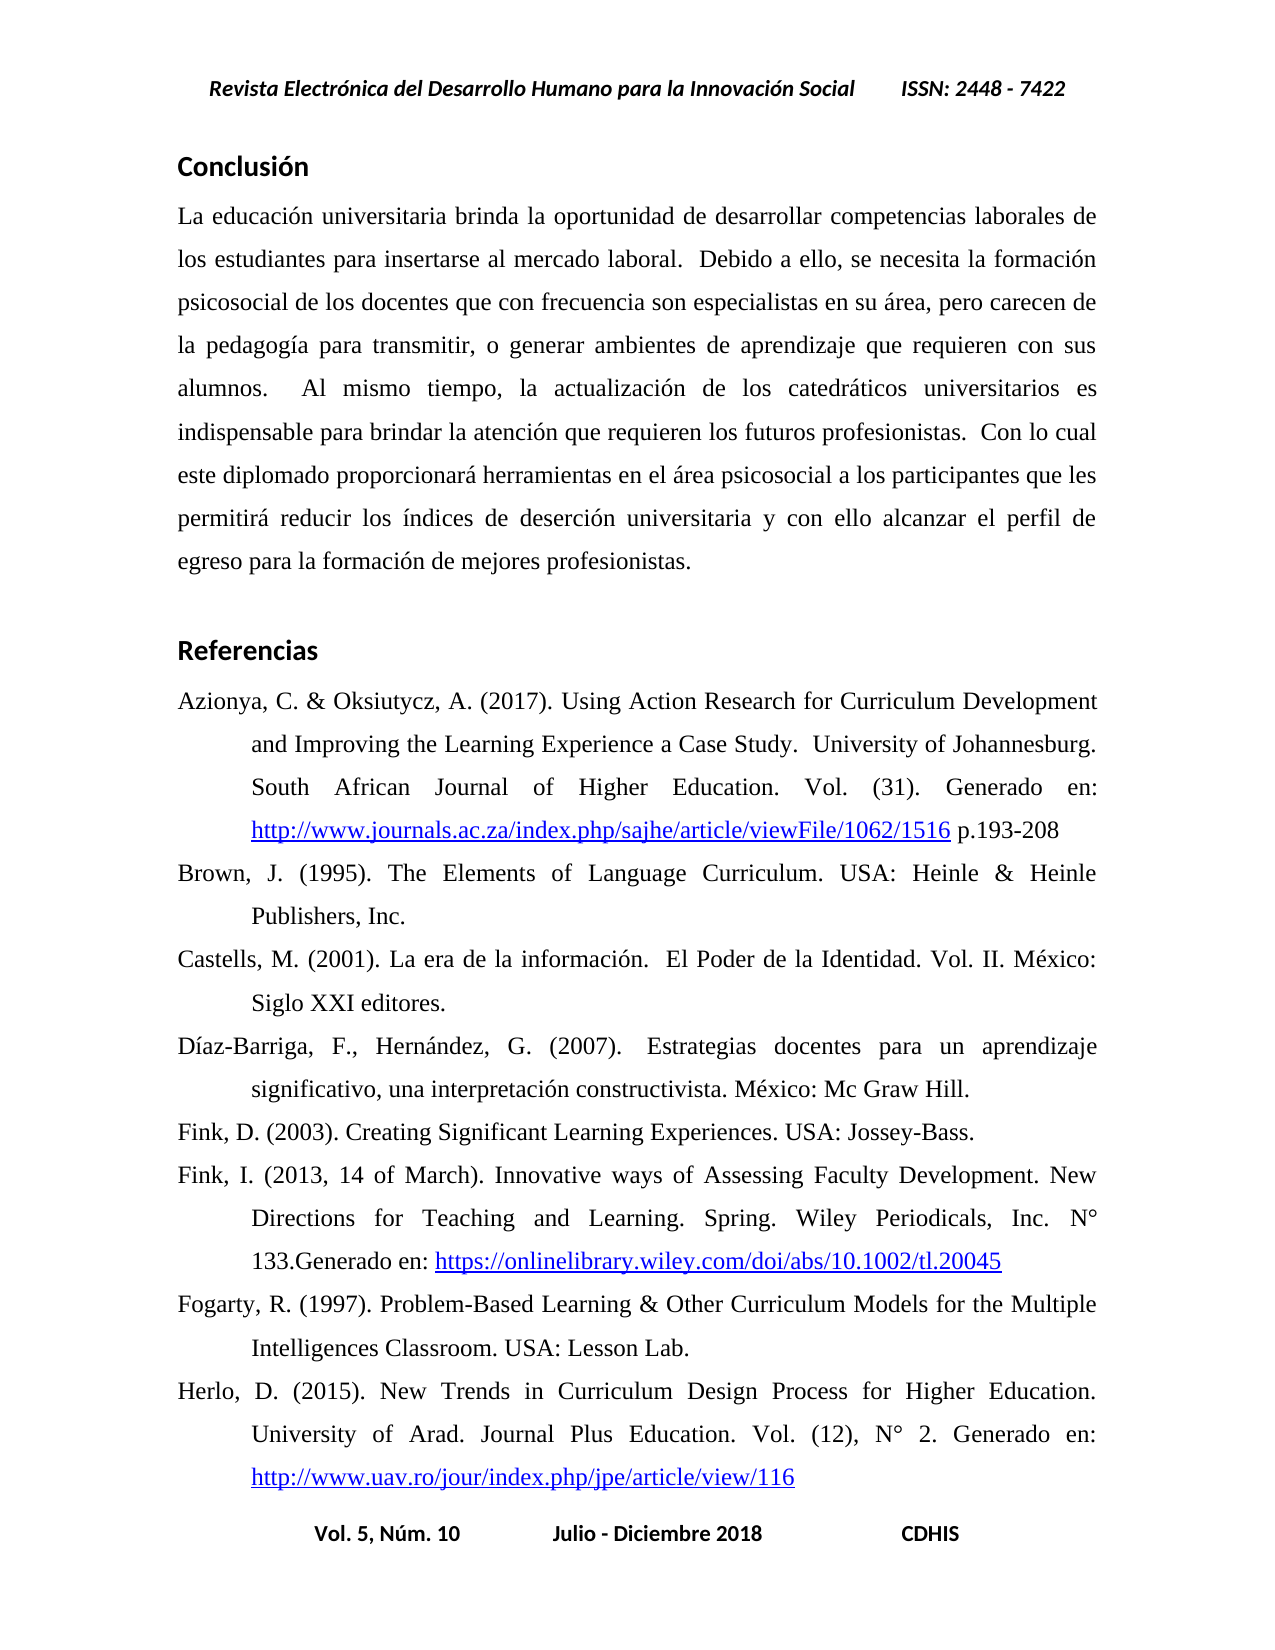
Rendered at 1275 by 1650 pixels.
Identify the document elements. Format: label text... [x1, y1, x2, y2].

text Azionya, C. & Oksiutycz, A. (2017). Using Action Research for Curriculum Development and Improving the Learning Experience a Case Study. University of Johannesburg. South African Journal of Higher Education. Vol. (31). Generado en: http://www.journals.ac.za/index.php/sajhe/article/viewFile/1062/1516 p.193-208 [177, 686, 1098, 844]
text Fink, I. (2013, 14 of March). Innovative ways of Assessing Faculty Development. New Directions for Teaching and Learning. Spring. Wiley Periodicals, Inc. N° 133.Generado en: https://onlinelibrary.wiley.com/doi/abs/10.1002/tl.20045 [177, 1160, 1098, 1275]
text Fogarty, R. (1997). Problem-Based Learning & Other Curriculum Models for the Multiple Intelligences Classroom. USA: Lesson Lab. [177, 1289, 1098, 1361]
text Referencias [177, 632, 1098, 668]
text Castells, M. (2001). La era de la información. El Poder de la Identidad. Vol. II. México: Siglo XXI editores. [177, 973, 1098, 1016]
text Conclusión [177, 148, 1098, 183]
text Brown, J. (1995). The Elements of Language Curriculum. USA: Heinle & Heinle Publishers, Inc. [177, 858, 1098, 930]
text Díaz-Barriga, F., Hernández, G. (2007). Estrategias docentes para un aprendizaje significativo, una interpretación constructivista. México: Mc Graw Hill. [177, 1059, 1098, 1103]
text Herlo, D. (2015). New Trends in Curriculum Design Process for Higher Education. University of Arad. Journal Plus Education. Vol. (12), N° 2. Generado en: http://www.uav.ro/jour/index.php/jpe/article/view/116 [177, 1404, 1098, 1491]
text Fink, D. (2003). Creating Significant Learning Experiences. USA: Jossey-Bass. [177, 1117, 1098, 1146]
text La educación universitaria brinda la oportunidad de desarrollar competencias laborales de los estudiantes para insertarse al mercado laboral. Debido a ello, se necesita la formación psicosocial de los docentes que con frecuencia son especialistas en su área, pero carecen de la pedagogía para transmitir, o generar ambientes de aprendizaje que requieren con sus alumnos. Al mismo tiempo, la actualización de los catedráticos universitarios es indispensable para brindar la atención que requieren los futuros profesionistas. Con lo cual este diplomado proporcionará herramientas en el área psicosocial a los participantes que les permitirá reducir los índices de deserción universitaria y con ello alcanzar el perfil de egreso para la formación de mejores profesionistas. [177, 201, 1098, 575]
